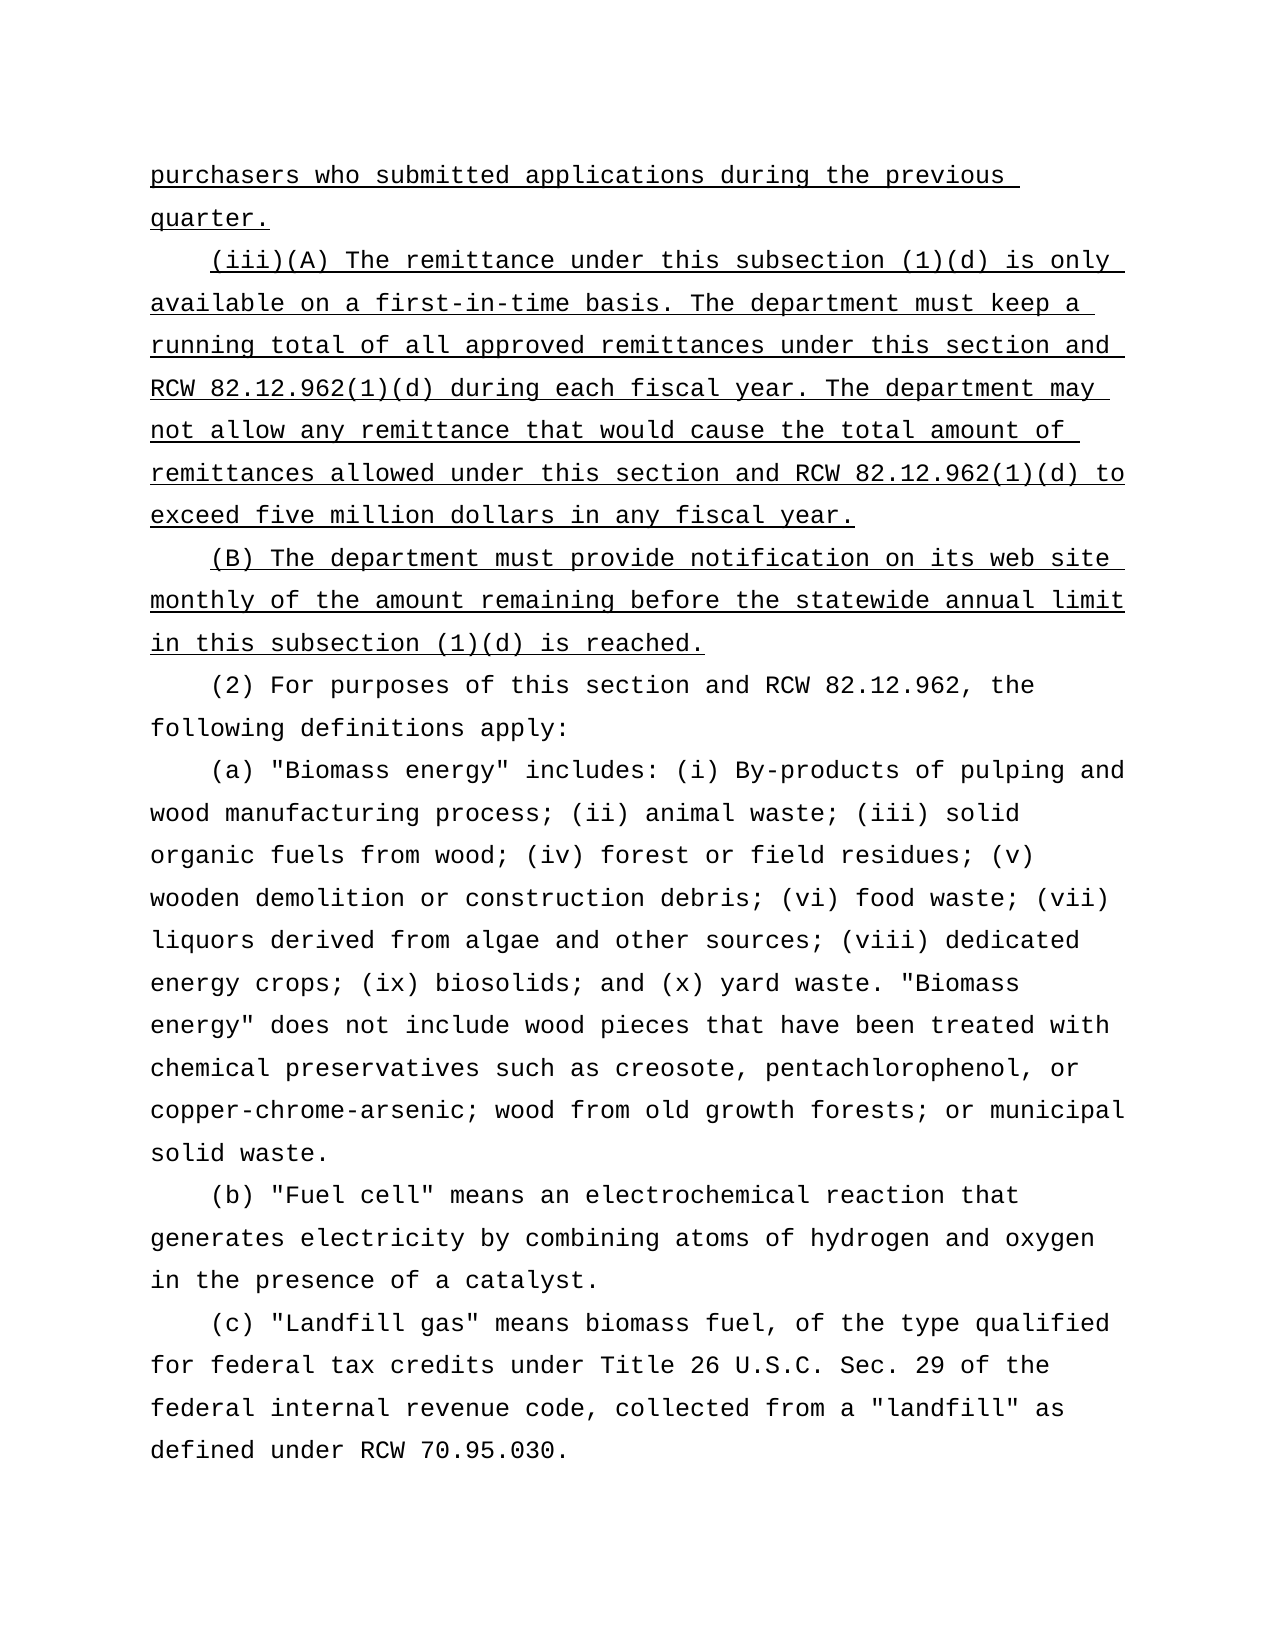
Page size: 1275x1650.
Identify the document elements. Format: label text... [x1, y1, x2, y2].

text (c) "Landfill gas" means biomass fuel, of the type qualified for federal tax credits under Title 26 U.S.C. Sec. 29 of the federal internal revenue code, collected from a "landfill" as defined under RCW 70.95.030. [150, 1297, 1125, 1467]
text (iii)(A) The remittance under this subsection (1)(d) is only available on a first-in-time basis. The department must keep a running total of all approved remittances under this section and RCW 82.12.962(1)(d) during each fiscal year. The department may not allow any remittance that would cause the total amount of remittances allowed under this section and RCW 82.12.962(1)(d) to exceed five million dollars in any fiscal year. [150, 485, 1125, 532]
text (a) "Biomass energy" includes: (i) By-products of pulping and wood manufacturing process; (ii) animal waste; (iii) solid organic fuels from wood; (iv) forest or field residues; (v) wooden demolition or construction debris; (vi) food waste; (vii) liquors derived from algae and other sources; (viii) dedicated energy crops; (ix) biosolids; and (x) yard waste. "Biomass energy" does not include wood pieces that have been treated with chemical preservatives such as creosote, pentachlorophenol, or copper-chrome-arsenic; wood from old growth forests; or municipal solid waste. [150, 745, 1125, 1170]
text (2) For purposes of this section and RCW 82.12.962, the following definitions apply: [150, 660, 1125, 745]
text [150, 150, 1125, 235]
text (iii)(A) The remittance under this subsection (1)(d) is only available on a first-in-time basis. The department must keep a running total of all approved remittances under this section and RCW 82.12.962(1)(d) during each fiscal year. The department may not allow any remittance that would cause the total amount of remittances allowed under this section and RCW 82.12.962(1)(d) to exceed five million dollars in any fiscal year. [150, 358, 1125, 484]
text (B) The department must provide notification on its web site monthly of the amount remaining before the statewide annual limit in this subsection (1)(d) is reached. [150, 532, 1125, 611]
text (B) The department must provide notification on its web site monthly of the amount remaining before the statewide annual limit in this subsection (1)(d) is reached. [150, 613, 1125, 660]
text (iii)(A) The remittance under this subsection (1)(d) is only available on a first-in-time basis. The department must keep a running total of all approved remittances under this section and RCW 82.12.962(1)(d) during each fiscal year. The department may not allow any remittance that would cause the total amount of remittances allowed under this section and RCW 82.12.962(1)(d) to exceed five million dollars in any fiscal year. [150, 235, 1125, 356]
text (b) "Fuel cell" means an electrochemical reaction that generates electricity by combining atoms of hydrogen and oxygen in the presence of a catalyst. [150, 1170, 1125, 1297]
